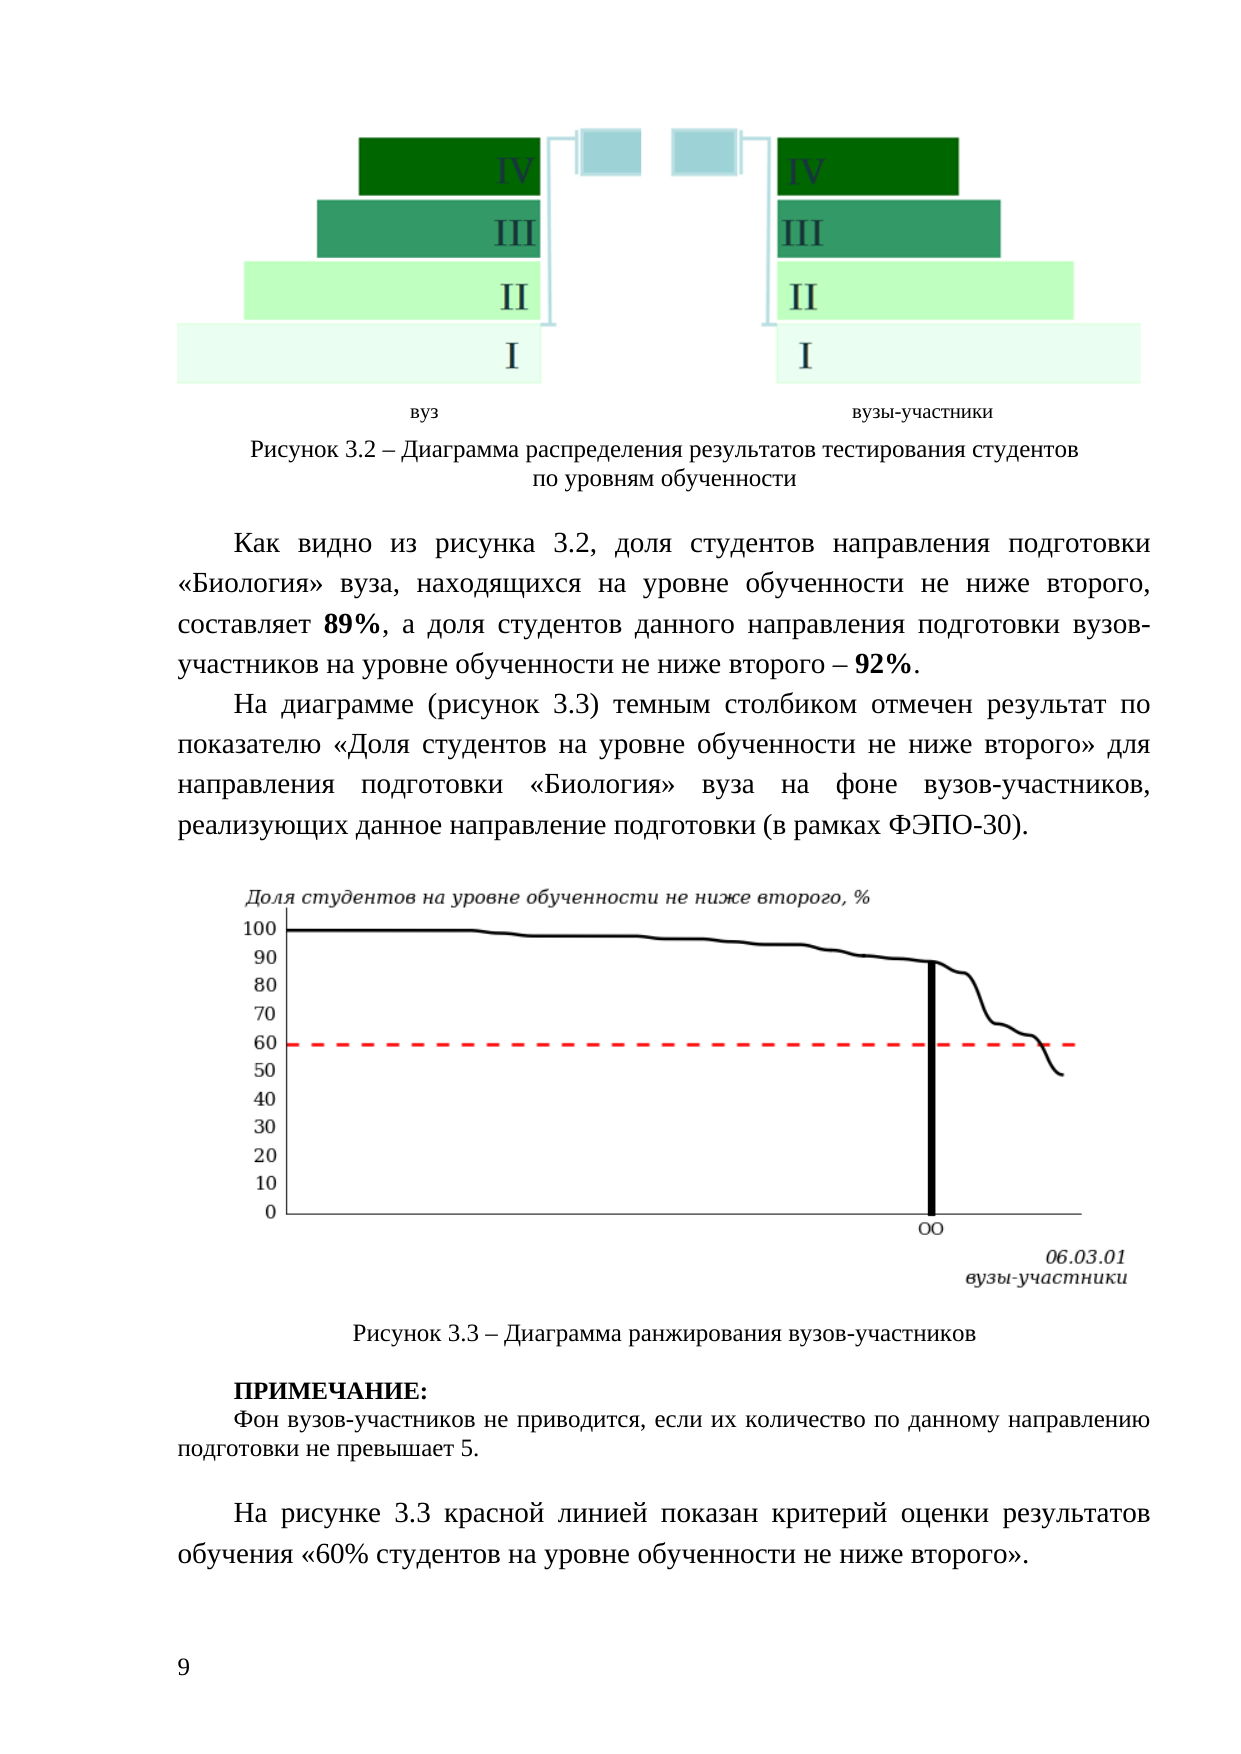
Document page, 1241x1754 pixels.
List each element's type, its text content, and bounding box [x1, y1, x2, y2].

text Фон вузов-участников не приводится, если их количество по данному направлению подготовки не превышает 5. [177, 1404, 1152, 1462]
table_header вуз [166, 399, 682, 423]
text На рисунке 3.3 красной линией показан критерий оценки результатов обучения «60% студентов на уровне обученности не ниже второго». [177, 1496, 1152, 1569]
table_header вузы-участники [682, 399, 1163, 423]
picture [177, 118, 1150, 399]
text Как видно из рисунка 3.2, доля студентов направления подготовки «Биология» вуза, находящихся на уровне обученности не ниже второго, составляет 89%, а доля студентов данного направления подготовки вузов-участников на уровне обученности не ниже второго – 92%. [177, 525, 1152, 679]
text Рисунок 3.2 – Диаграмма распределения результатов тестирования студентов по уровням обученности [177, 434, 1152, 492]
picture [192, 875, 1137, 1319]
text На диаграмме (рисунок 3.3) темным столбиком отмечен результат по показателю «Доля студентов на уровне обученности не ниже второго» для направления подготовки «Биология» вуза на фоне вузов-участников, реализующих данное направление подготовки (в рамках ФЭПО-30). [177, 686, 1152, 840]
text ПРИМЕЧАНИЕ: [177, 1376, 1152, 1404]
